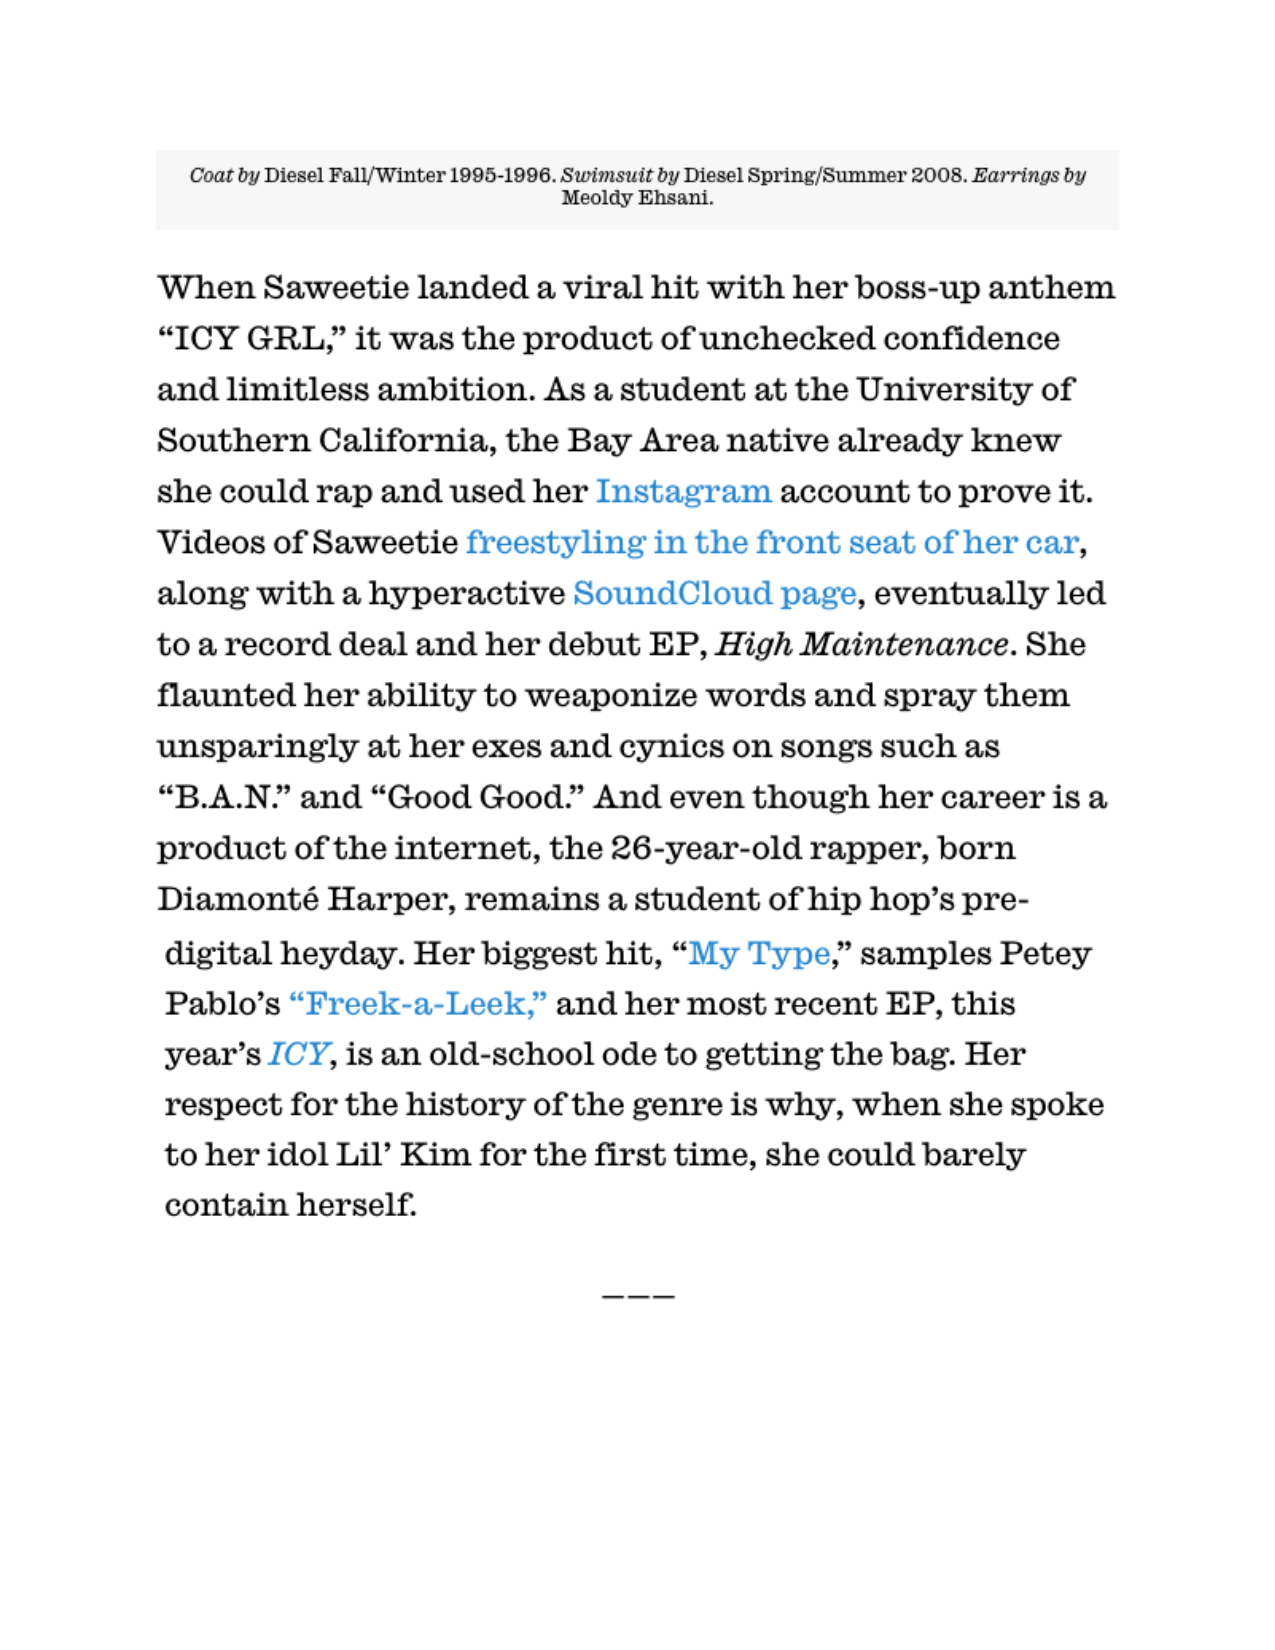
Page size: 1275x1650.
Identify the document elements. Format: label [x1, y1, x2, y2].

picture [150, 150, 1125, 1326]
